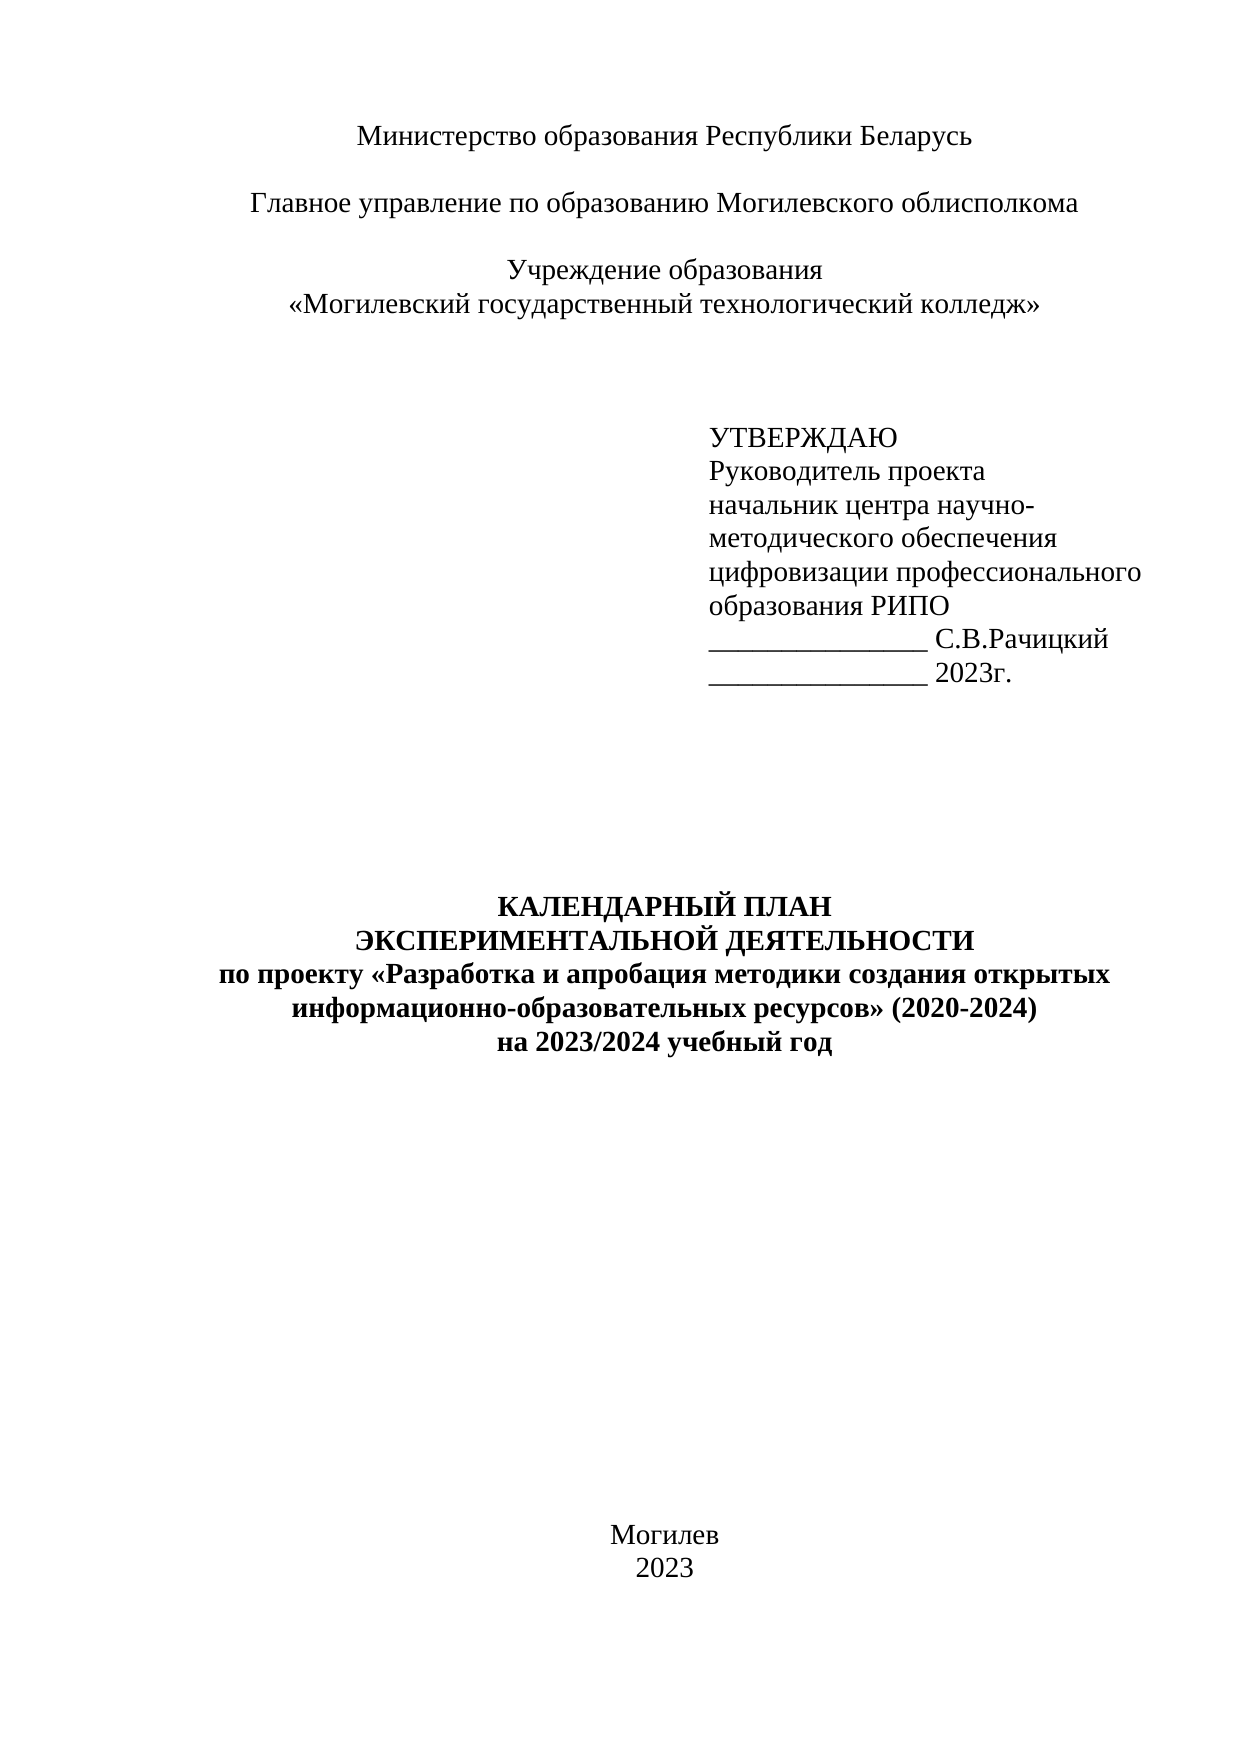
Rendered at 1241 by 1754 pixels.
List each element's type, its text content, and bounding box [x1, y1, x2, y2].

text Могилев [177, 1517, 1152, 1551]
text Учреждение образования [177, 252, 1152, 286]
text _______________ 2023г. [709, 655, 1152, 688]
text начальник центра научно-методического обеспечения цифровизации профессионального образования РИПО [709, 487, 1152, 621]
text на 2023/2024 учебный год [177, 1024, 1152, 1057]
text _______________ С.В.Рачицкий [709, 621, 1152, 655]
text «Могилевский государственный технологический колледж» [177, 286, 1152, 319]
text УТВЕРЖДАЮ [709, 420, 1152, 453]
text Руководитель проекта [709, 453, 1152, 487]
text по проекту «Разработка и апробация методики создания открытых информационно-образовательных ресурсов» (2020-2024) [177, 957, 1152, 1024]
text Министерство образования Республики Беларусь [177, 118, 1152, 152]
text КАЛЕНДАРНЫЙ ПЛАН [177, 889, 1152, 923]
text Главное управление по образованию Могилевского облисполкома [177, 185, 1152, 219]
text ЭКСПЕРИМЕНТАЛЬНОЙ ДЕЯТЕЛЬНОСТИ [177, 923, 1152, 957]
text 2023 [177, 1551, 1152, 1584]
